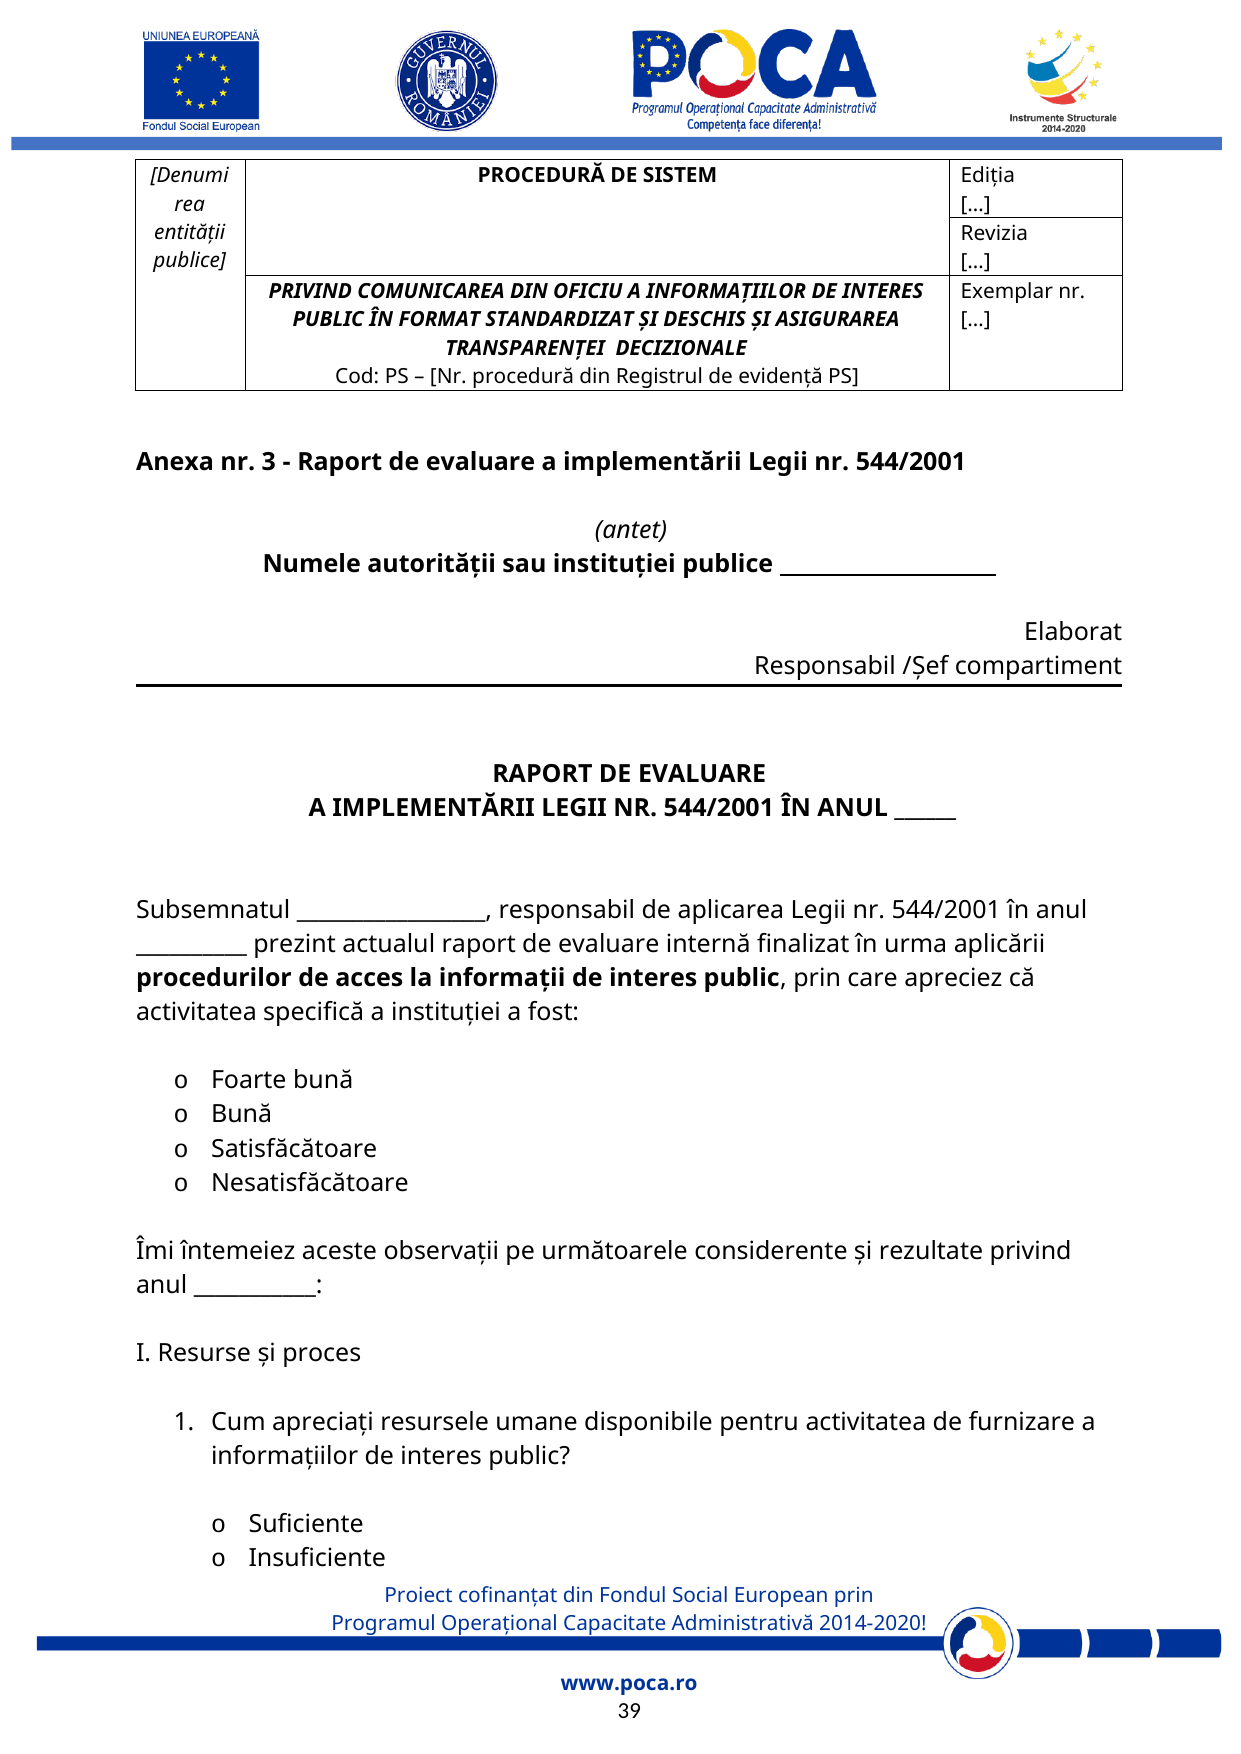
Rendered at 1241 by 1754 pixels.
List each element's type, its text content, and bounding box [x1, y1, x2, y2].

text Numele autorităţii sau instituţiei publice _____________________ [136, 546, 1122, 580]
text A IMPLEMENTĂRII LEGII NR. 544/2001 ÎN ANUL ______ [136, 789, 1122, 823]
picture [36, 1607, 1222, 1679]
text Subsemnatul _________________, responsabil de aplicarea Legii nr. 544/2001 în anul __________ prezint actualul raport de evaluare internă finalizat în urma aplicării procedurilor de acces la informații de interes public, prin care apreciez că activitatea specifică a instituției a fost: [136, 891, 1122, 1028]
list Bună [173, 1096, 1122, 1130]
list Insuficiente [211, 1540, 1122, 1574]
list Foarte bună [173, 1062, 1122, 1096]
text RAPORT DE EVALUARE [136, 755, 1122, 789]
text Îmi întemeiez aceste observații pe următoarele considerente și rezultate privind anul ___________: [136, 1233, 1122, 1301]
text Responsabil /Șef compartiment [136, 648, 1122, 684]
text Anexa nr. 3 - Raport de evaluare a implementării Legii nr. 544/2001 [136, 443, 1122, 477]
list Cum apreciați resursele umane disponibile pentru activitatea de furnizare a informațiilor de interes public? [173, 1403, 1122, 1471]
text I. Resurse și proces [136, 1335, 1122, 1369]
picture [141, 29, 1117, 132]
list Nesatisfăcătoare [173, 1164, 1122, 1199]
text Elaborat [136, 614, 1122, 648]
list Suficiente [211, 1505, 1122, 1540]
text (antet) [136, 512, 1122, 546]
list Satisfăcătoare [173, 1130, 1122, 1164]
